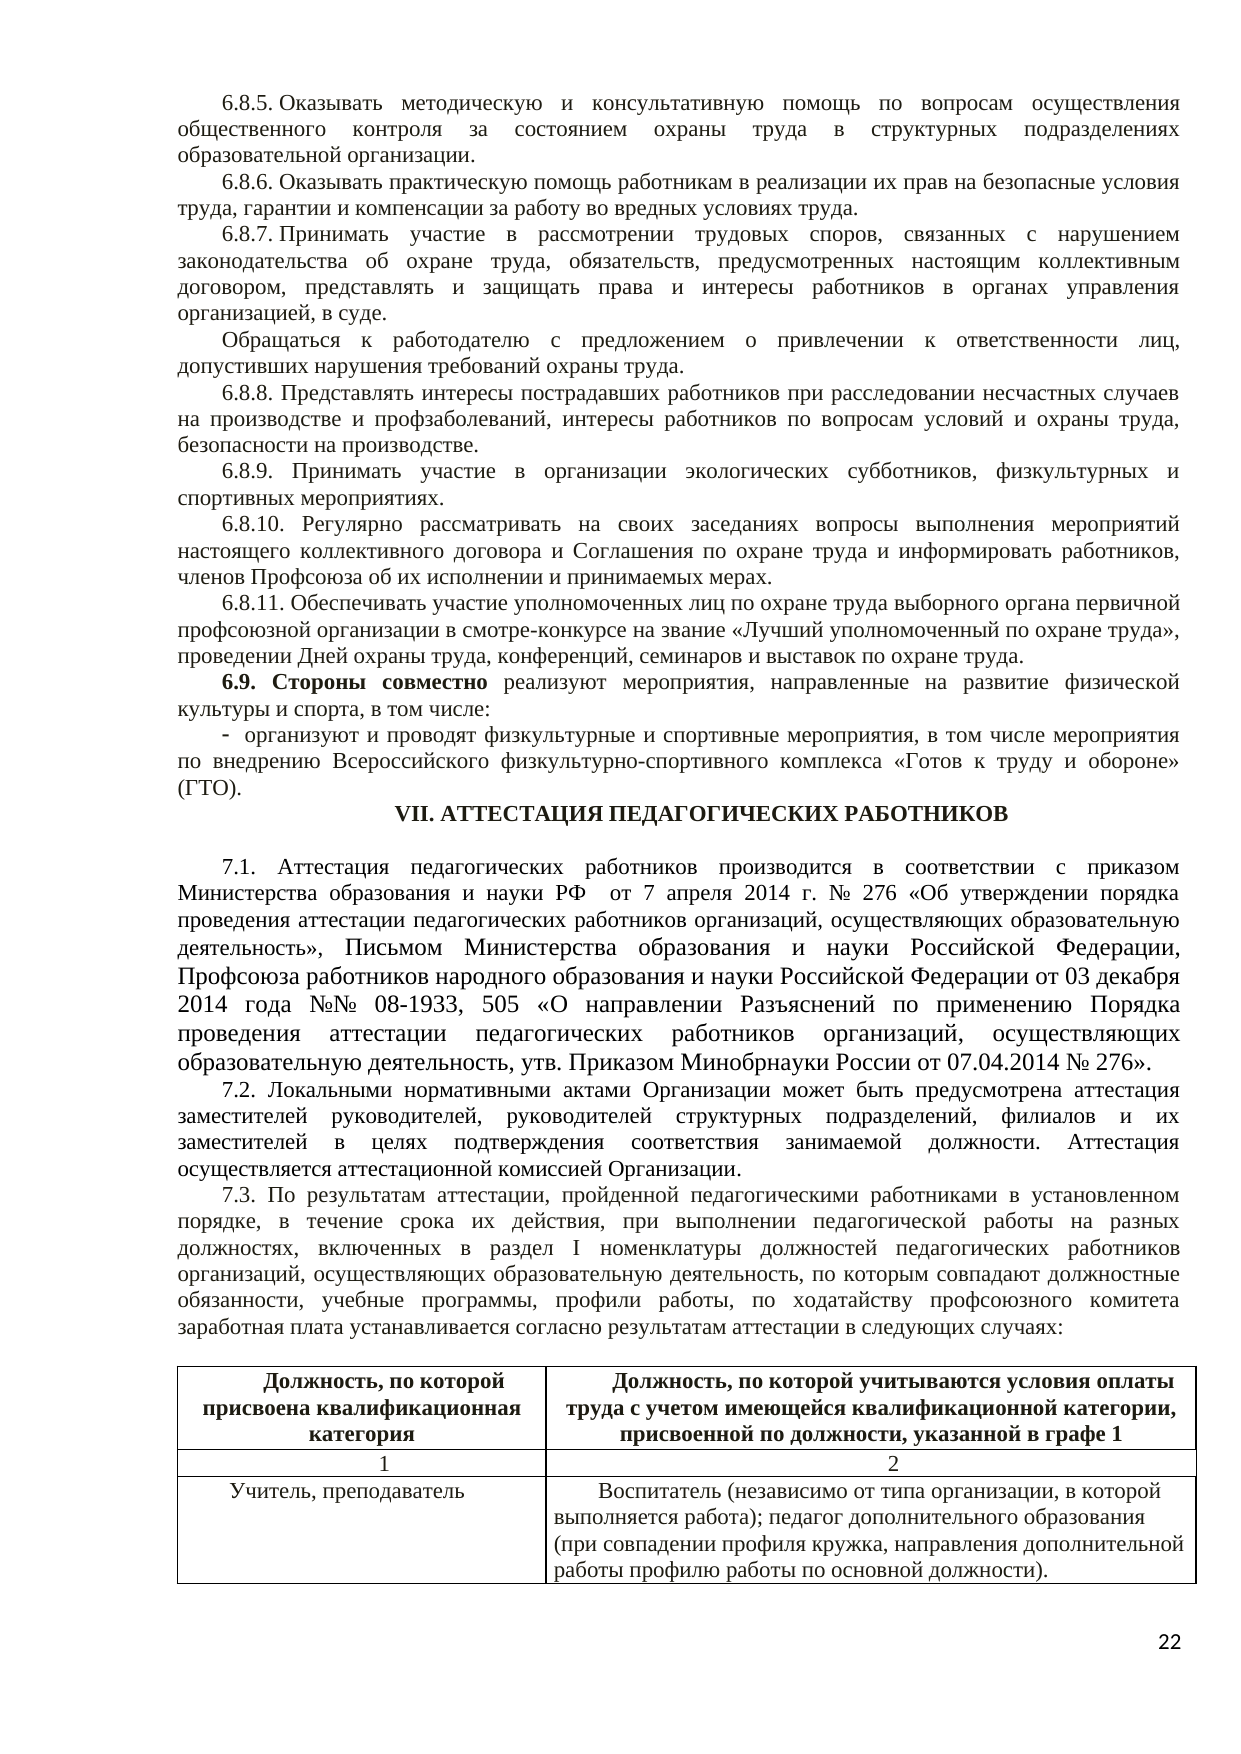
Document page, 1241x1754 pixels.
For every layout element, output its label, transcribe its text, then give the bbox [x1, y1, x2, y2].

text VII. АТТЕСТАЦИЯ ПЕДАГОГИЧЕСКИХ РАБОТНИКОВ [177, 800, 1181, 827]
text Обращаться к работодателю с предложением о привлечении к ответственности лиц, допустивших нарушения требований охраны труда. [177, 326, 1181, 378]
text 7.3. По результатам аттестации, пройденной педагогическими работниками в установленном порядке, в течение срока их действия, при выполнении педагогической работы на разных должностях, включенных в раздел I номенклатуры должностей педагогических работников организаций, осуществляющих образовательную деятельность, по которым совпадают должностные обязанности, учебные программы, профили работы, по ходатайству профсоюзного комитета заработная плата устанавливается согласно результатам аттестации в следующих случаях: [177, 1181, 1181, 1339]
table_header Должность, по которой присвоена квалификационная категория [178, 1367, 545, 1449]
table_cell 2 [547, 1450, 1196, 1476]
text 7.2. Локальными нормативными актами Организации может быть предусмотрена аттестация заместителей руководителей, руководителей структурных подразделений, филиалов и их заместителей в целях подтверждения соответствия занимаемой должности. Аттестация осуществляется аттестационной комиссией Организации. [177, 1076, 1181, 1181]
text 6.8.11. Обеспечивать участие уполномоченных лиц по охране труда выборного органа первичной профсоюзной организации в смотре-конкурсе на звание «Лучший уполномоченный по охране труда», проведении Дней охраны труда, конференций, семинаров и выставок по охране труда. [177, 589, 1181, 668]
table_cell 1 [178, 1450, 545, 1476]
text 6.8.6. Оказывать практическую помощь работникам в реализации их прав на безопасные условия труда, гарантии и компенсации за работу во вредных условиях труда. [177, 168, 1181, 220]
title 6.8.8. Представлять интересы пострадавших работников при расследовании несчастных случаев на производстве и профзаболеваний, интересы работников по вопросам условий и охраны труда, безопасности на производстве. [177, 378, 1181, 458]
table_header Должность, по которой учитываются условия оплаты труда с учетом имеющейся квалификационной категории, присвоенной по должности, указанной в графе 1 [547, 1367, 1195, 1449]
table_cell Учитель, преподаватель [178, 1477, 545, 1582]
text 6.8.5. Оказывать методическую и консультативную помощь по вопросам осуществления общественного контроля за состоянием охраны труда в структурных подразделениях образовательной организации. [177, 89, 1181, 168]
list организуют и проводят физкультурные и спортивные мероприятия, в том числе мероприятия по внедрению Всероссийского физкультурно-спортивного комплекса «Готов к труду и обороне» (ГТО). [177, 721, 1181, 800]
text 7.1. Аттестация педагогических работников производится в соответствии с приказом Министерства образования и науки РФ от 7 апреля 2014 г. № 276 «Об утверждении порядка проведения аттестации педагогических работников организаций, осуществляющих образовательную деятельность», Письмом Министерства образования и науки Российской Федерации, Профсоюза работников народного образования и науки Российской Федерации от 03 декабря 2014 года №№ 08-1933, 505 «О направлении Разъяснений по применению Порядка проведения аттестации педагогических работников организаций, осуществляющих образовательную деятельность, утв. Приказом Минобрнауки России от 07.04.2014 № 276». [177, 853, 1181, 1076]
table_cell Воспитатель (независимо от типа организации, в которой выполняется работа); педагог дополнительного образования (при совпадении профиля кружка, направления дополнительной работы профилю работы по основной должности). [547, 1477, 1195, 1582]
text 6.9. Стороны совместно реализуют мероприятия, направленные на развитие физической культуры и спорта, в том числе: [177, 668, 1181, 721]
title 6.8.9. Принимать участие в организации экологических субботников, физкультурных и спортивных мероприятиях. [177, 458, 1181, 510]
text 6.8.7. Принимать участие в рассмотрении трудовых споров, связанных с нарушением законодательства об охране труда, обязательств, предусмотренных настоящим коллективным договором, представлять и защищать права и интересы работников в органах управления организацией, в суде. [177, 220, 1181, 326]
title 6.8.10. Регулярно рассматривать на своих заседаниях вопросы выполнения мероприятий настоящего коллективного договора и Соглашения по охране труда и информировать работников, членов Профсоюза об их исполнении и принимаемых мерах. [177, 510, 1181, 589]
